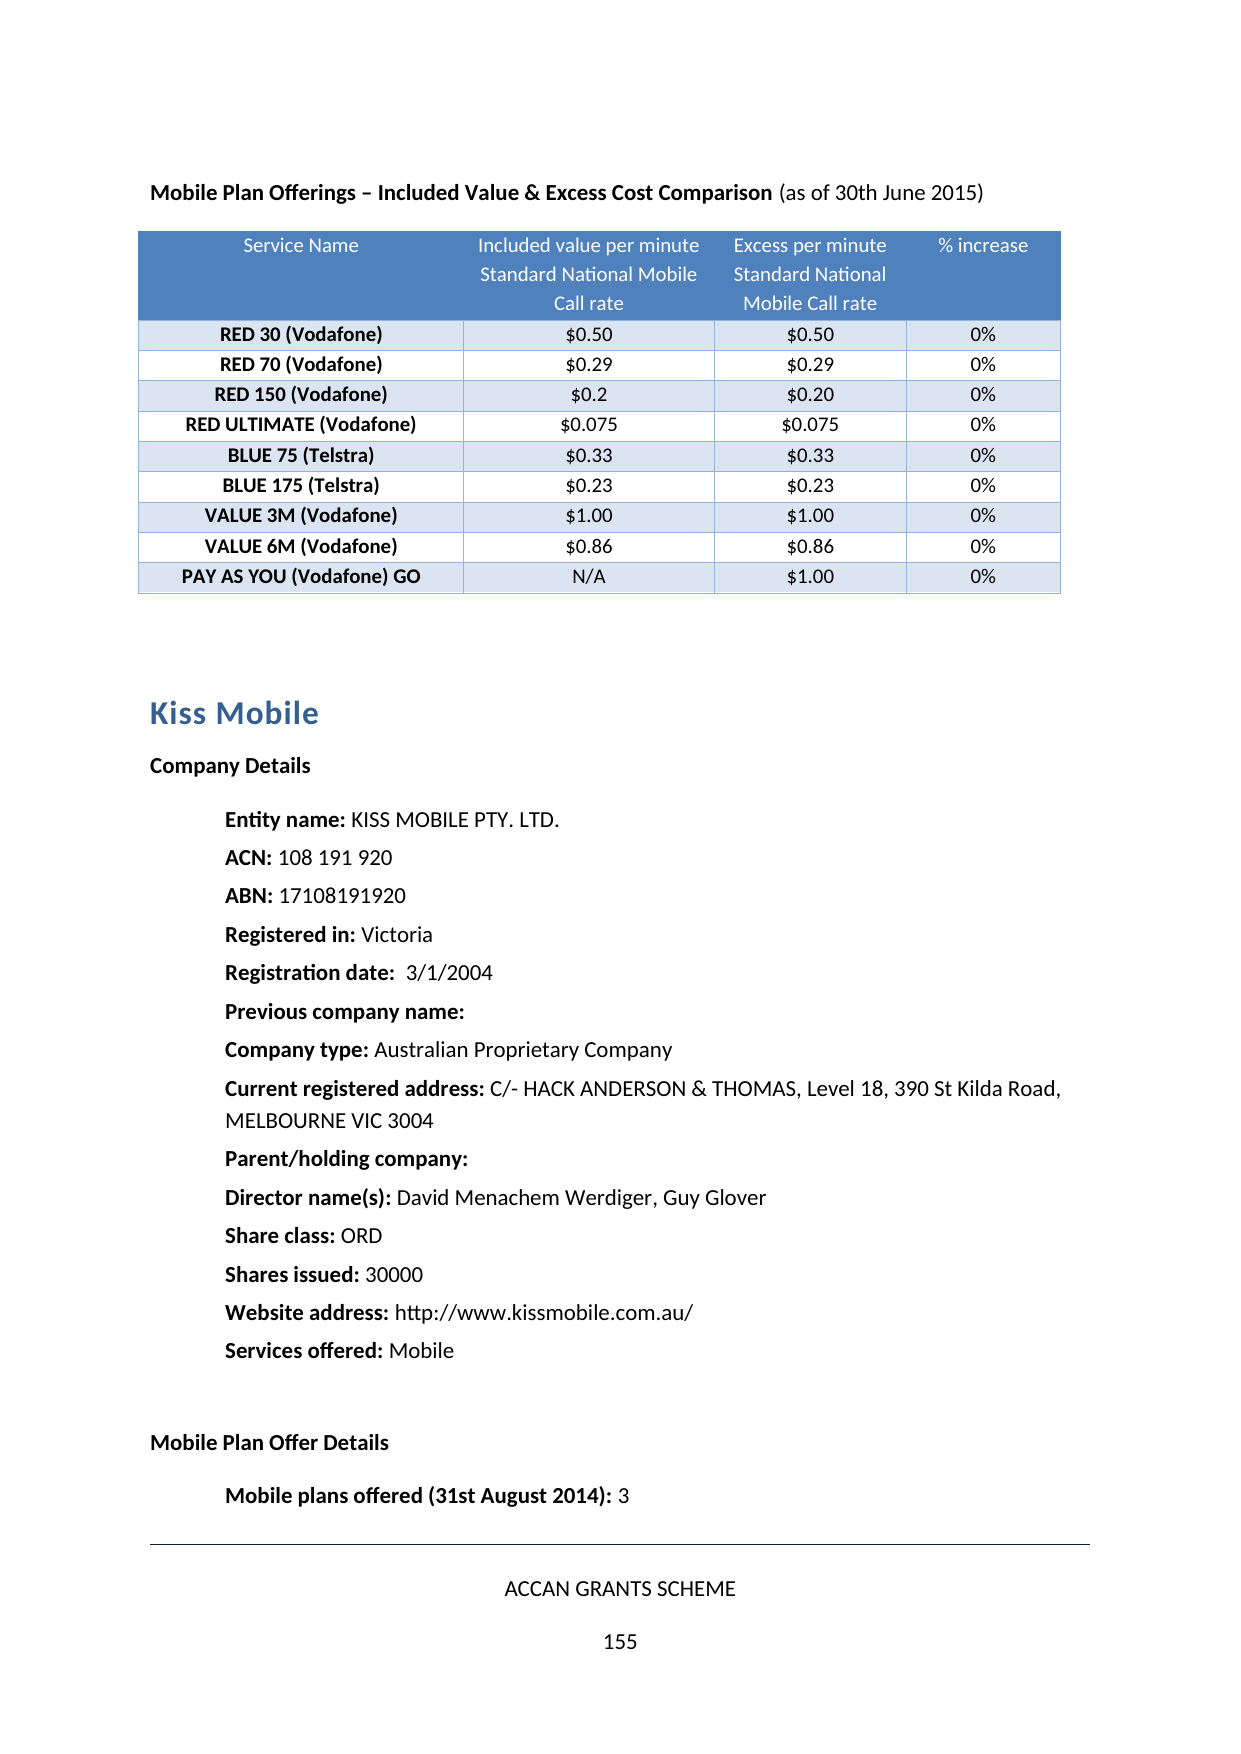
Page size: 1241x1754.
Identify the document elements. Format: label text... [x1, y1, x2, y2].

text Mobile Plan Offer Details [150, 1428, 1090, 1456]
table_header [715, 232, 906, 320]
text ABN: 17108191920 [225, 882, 1090, 909]
text Services offered: Mobile [225, 1337, 1090, 1364]
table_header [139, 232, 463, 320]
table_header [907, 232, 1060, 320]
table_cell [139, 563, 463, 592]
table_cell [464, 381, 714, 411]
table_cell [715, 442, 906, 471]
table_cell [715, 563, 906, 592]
text Shares issued: 30000 [225, 1260, 1090, 1288]
text Entity name: KISS MOBILE PTY. LTD. [225, 805, 1090, 833]
text Current registered address: C/- HACK ANDERSON & THOMAS, Level 18, 390 St Kilda Road, MELBOURNE VIC 3004 [225, 1074, 1090, 1134]
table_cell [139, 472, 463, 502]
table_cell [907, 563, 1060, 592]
subtitle Kiss Mobile [150, 699, 1090, 731]
text Registration date: 3/1/2004 [225, 958, 1090, 986]
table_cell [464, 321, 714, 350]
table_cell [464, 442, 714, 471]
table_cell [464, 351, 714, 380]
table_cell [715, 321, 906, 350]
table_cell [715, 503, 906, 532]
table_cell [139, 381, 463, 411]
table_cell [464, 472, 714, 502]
text ACN: 108 191 920 [225, 843, 1090, 871]
text Director name(s): David Menachem Werdiger, Guy Glover [225, 1183, 1090, 1211]
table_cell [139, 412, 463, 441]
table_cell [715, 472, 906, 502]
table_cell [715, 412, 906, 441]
text Share class: ORD [225, 1221, 1090, 1249]
text Parent/holding company: [225, 1144, 1090, 1172]
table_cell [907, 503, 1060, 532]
text Mobile Plan Offerings – Included Value & Excess Cost Comparison (as of 30th June 2015) [150, 178, 1090, 206]
text Previous company name: [225, 997, 1090, 1025]
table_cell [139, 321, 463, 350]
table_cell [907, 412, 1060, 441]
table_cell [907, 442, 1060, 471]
text Registered in: Victoria [225, 920, 1090, 948]
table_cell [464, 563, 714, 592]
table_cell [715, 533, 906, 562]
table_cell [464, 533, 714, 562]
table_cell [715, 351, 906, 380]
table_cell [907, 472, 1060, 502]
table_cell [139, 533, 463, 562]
text Mobile plans offered (31st August 2014): 3 [225, 1481, 1090, 1509]
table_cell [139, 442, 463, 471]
text Company Details [150, 752, 1090, 780]
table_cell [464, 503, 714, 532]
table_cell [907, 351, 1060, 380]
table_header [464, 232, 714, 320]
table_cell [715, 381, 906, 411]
text Company type: Australian Proprietary Company [225, 1035, 1090, 1063]
text Website address: http://www.kissmobile.com.au/ [225, 1298, 1090, 1326]
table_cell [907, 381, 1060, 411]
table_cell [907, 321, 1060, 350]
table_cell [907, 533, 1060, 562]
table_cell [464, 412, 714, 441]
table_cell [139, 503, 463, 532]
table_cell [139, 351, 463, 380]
